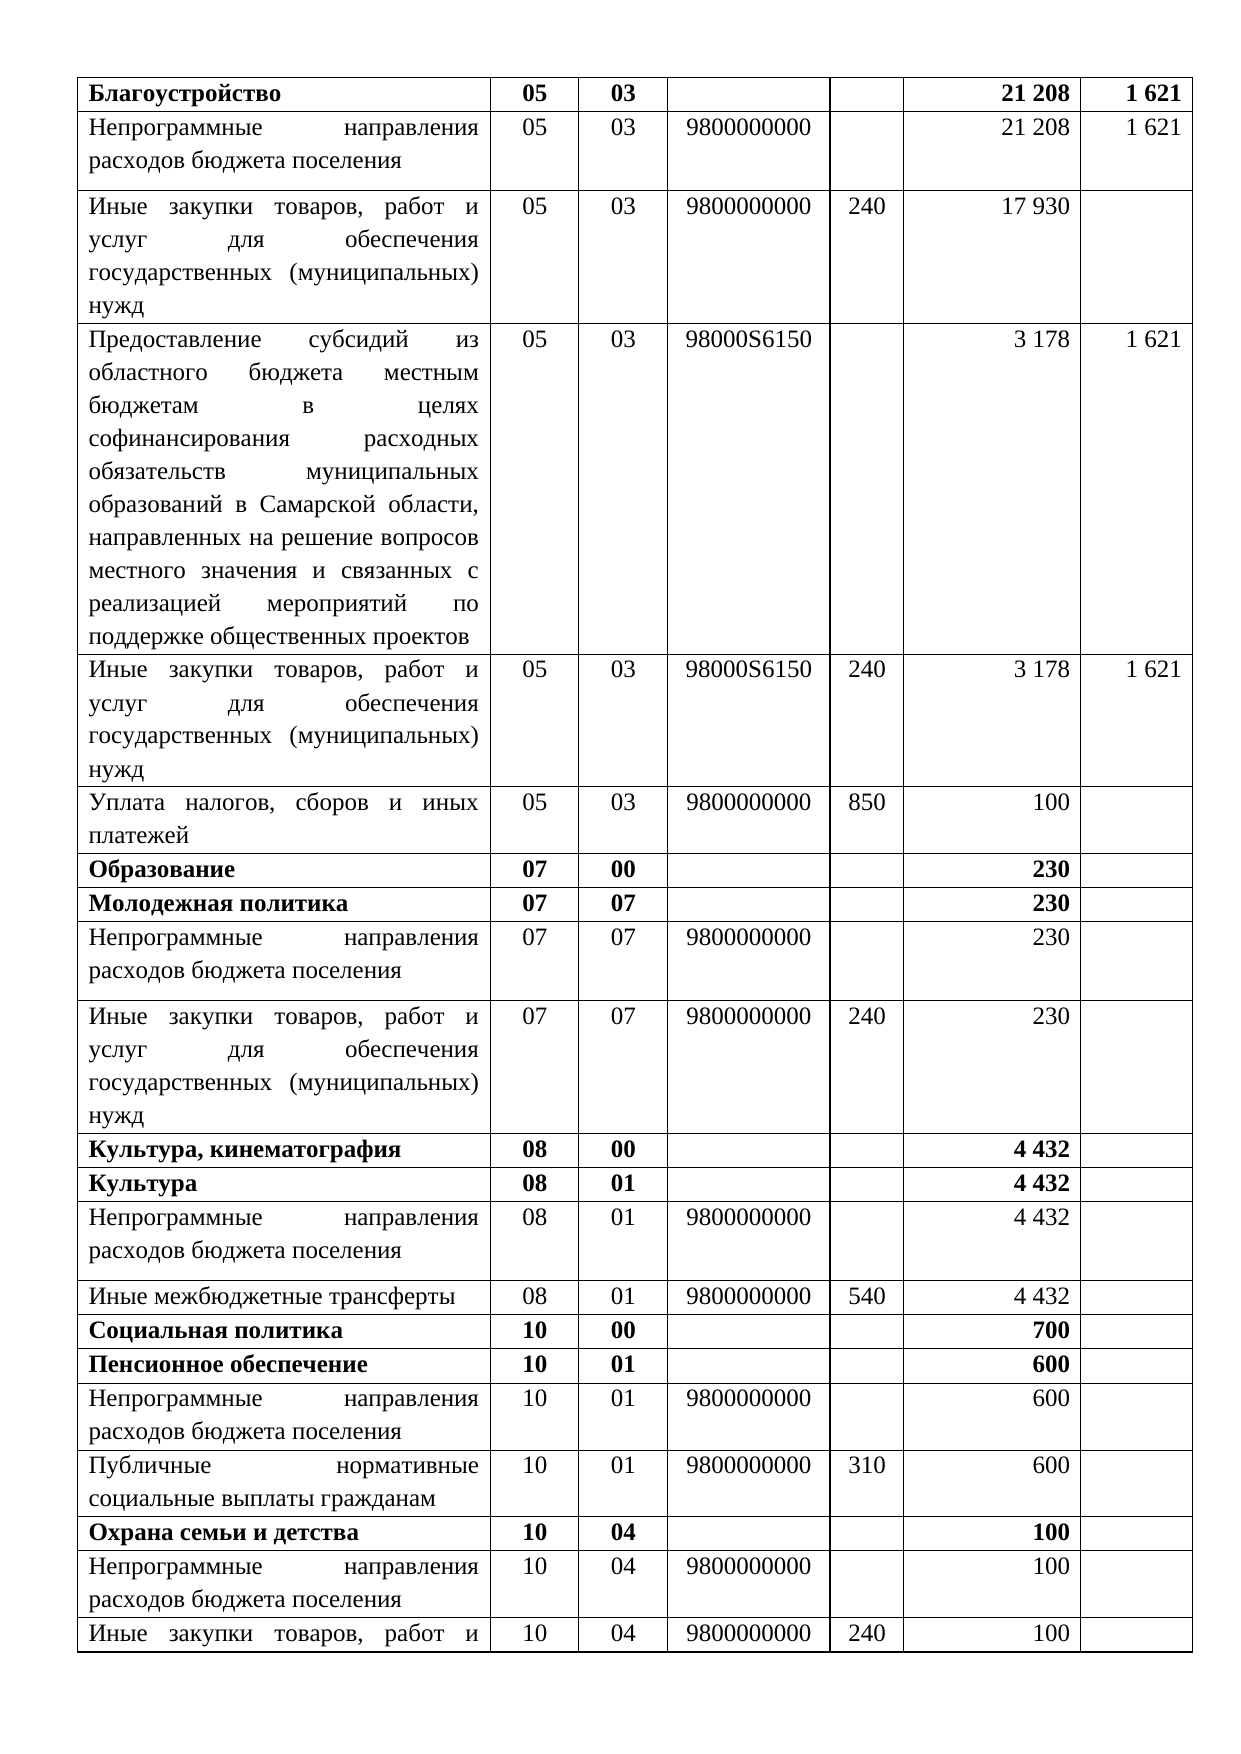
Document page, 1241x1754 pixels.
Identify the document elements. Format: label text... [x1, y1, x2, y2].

table_cell Иные закупки товаров, работ и услуг для обеспечения государственных (муниципальных) нужд [78, 655, 490, 786]
table_cell 01 [579, 1168, 667, 1201]
table_cell 3 178 [904, 655, 1080, 786]
table_cell 98000S6150 [668, 324, 829, 653]
table_cell 01 [579, 1349, 667, 1382]
table_cell 1 621 [1081, 655, 1192, 786]
table_cell Иные закупки товаров, работ и услуг для обеспечения государственных (муниципальных) нужд [78, 191, 490, 323]
table_cell Непрограммные направления расходов бюджета поселения [78, 922, 490, 1000]
table_cell 08 [491, 1202, 578, 1280]
table_cell [1081, 1001, 1192, 1133]
table_cell [831, 112, 903, 190]
table_cell Культура, кинематография [78, 1134, 490, 1167]
table_cell 9800000000 [668, 922, 829, 1000]
table_cell [1081, 787, 1192, 853]
table_cell [1081, 1168, 1192, 1201]
table_cell 03 [579, 191, 667, 323]
table_cell [668, 78, 829, 111]
table_cell Благоустройство [78, 78, 490, 111]
table_cell Охрана семьи и детства [78, 1517, 490, 1550]
table_cell 00 [579, 1134, 667, 1167]
table_cell 21 208 [904, 78, 1080, 111]
table_cell [831, 1384, 903, 1449]
table_cell [831, 1551, 903, 1617]
table_cell 4 432 [904, 1202, 1080, 1280]
table_cell 07 [579, 888, 667, 921]
table_cell 01 [579, 1384, 667, 1449]
table_cell 07 [491, 888, 578, 921]
table_cell [668, 854, 829, 887]
table_cell 07 [491, 854, 578, 887]
table_cell [668, 1349, 829, 1382]
table_cell 9800000000 [668, 1202, 829, 1280]
table_cell [1081, 1551, 1192, 1617]
table_cell Иные закупки товаров, работ и услуг для обеспечения государственных (муниципальных) нужд [78, 1001, 490, 1133]
table_cell 4 432 [904, 1134, 1080, 1167]
table_cell [668, 1168, 829, 1201]
table_cell 600 [904, 1349, 1080, 1382]
table_cell 10 [491, 1551, 578, 1617]
table_cell [831, 78, 903, 111]
table_cell 05 [491, 787, 578, 853]
table_cell 04 [579, 1551, 667, 1617]
table_cell Непрограммные направления расходов бюджета поселения [78, 1202, 490, 1280]
table_cell 100 [904, 1517, 1080, 1550]
table_cell 10 [491, 1349, 578, 1382]
table_cell 230 [904, 854, 1080, 887]
table_cell Публичные нормативные социальные выплаты гражданам [78, 1451, 490, 1516]
table_cell [831, 1315, 903, 1348]
table_cell 100 [904, 1551, 1080, 1617]
table_cell 600 [904, 1451, 1080, 1516]
table_cell [831, 1134, 903, 1167]
table_cell Предоставление субсидий из областного бюджета местным бюджетам в целях софинансирования расходных обязательств муниципальных образований в Самарской области, направленных на решение вопросов местного значения и связанных с реализацией мероприятий по поддержке общественных проектов [78, 324, 490, 653]
table_cell [831, 1349, 903, 1382]
table_cell 240 [831, 191, 903, 323]
table_cell 08 [491, 1281, 578, 1314]
table_cell [1081, 1281, 1192, 1314]
table_cell [831, 1168, 903, 1201]
table_cell 98000S6150 [668, 655, 829, 786]
table_cell 21 208 [904, 112, 1080, 190]
table_cell [1081, 1349, 1192, 1382]
table_cell Иные межбюджетные трансферты [78, 1281, 490, 1314]
table_cell [831, 854, 903, 887]
table_cell 10 [491, 1315, 578, 1348]
table_cell 9800000000 [668, 1618, 829, 1651]
table_cell 03 [579, 787, 667, 853]
table_cell 01 [579, 1451, 667, 1516]
table_cell 3 178 [904, 324, 1080, 653]
table_cell 10 [491, 1384, 578, 1449]
table_cell 03 [579, 655, 667, 786]
table_cell [668, 888, 829, 921]
table_cell 07 [491, 922, 578, 1000]
table_cell [1081, 888, 1192, 921]
table_cell 05 [491, 655, 578, 786]
table_cell 05 [491, 324, 578, 653]
table_cell [1081, 1451, 1192, 1516]
table_cell 240 [831, 655, 903, 786]
table_cell [668, 1315, 829, 1348]
table_cell 9800000000 [668, 787, 829, 853]
table_cell 07 [579, 1001, 667, 1133]
table_cell [831, 888, 903, 921]
table_cell [1081, 1618, 1192, 1651]
table_cell 03 [579, 112, 667, 190]
table_cell 07 [579, 922, 667, 1000]
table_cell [78, 1618, 490, 1651]
table_cell 05 [491, 78, 578, 111]
table_cell Молодежная политика [78, 888, 490, 921]
table_cell [1081, 1517, 1192, 1550]
table_cell [1081, 922, 1192, 1000]
table_cell Непрограммные направления расходов бюджета поселения [78, 1551, 490, 1617]
table_cell Культура [78, 1168, 490, 1201]
table_cell Образование [78, 854, 490, 887]
table_cell 4 432 [904, 1281, 1080, 1314]
table_cell 850 [831, 787, 903, 853]
table_cell 9800000000 [668, 1001, 829, 1133]
table_cell 9800000000 [668, 1384, 829, 1449]
table_cell [831, 1517, 903, 1550]
table_cell 00 [579, 1315, 667, 1348]
table_cell 9800000000 [668, 191, 829, 323]
table_cell 230 [904, 888, 1080, 921]
table_cell [1081, 1315, 1192, 1348]
table_cell Уплата налогов, сборов и иных платежей [78, 787, 490, 853]
table_cell 230 [904, 922, 1080, 1000]
table_cell 240 [831, 1618, 903, 1651]
table_cell 4 432 [904, 1168, 1080, 1201]
table_cell 17 930 [904, 191, 1080, 323]
table_cell 9800000000 [668, 112, 829, 190]
table_cell 01 [579, 1281, 667, 1314]
table_cell 230 [904, 1001, 1080, 1133]
table_cell 600 [904, 1384, 1080, 1449]
table_cell 05 [491, 112, 578, 190]
table_cell [1081, 1384, 1192, 1449]
table_cell Социальная политика [78, 1315, 490, 1348]
table_cell 03 [579, 78, 667, 111]
table_cell 1 621 [1081, 112, 1192, 190]
table_cell 05 [491, 191, 578, 323]
table_cell [668, 1134, 829, 1167]
table_cell 700 [904, 1315, 1080, 1348]
table_cell 240 [831, 1001, 903, 1133]
table_cell 00 [579, 854, 667, 887]
table_cell 01 [579, 1202, 667, 1280]
table_cell [668, 1517, 829, 1550]
table_cell 100 [904, 787, 1080, 853]
table_cell 10 [491, 1618, 578, 1651]
table_cell 08 [491, 1134, 578, 1167]
table_cell [1081, 1134, 1192, 1167]
table_cell 07 [491, 1001, 578, 1133]
table_cell [831, 324, 903, 653]
table_cell [1081, 191, 1192, 323]
table_cell 310 [831, 1451, 903, 1516]
table_cell 04 [579, 1618, 667, 1651]
table_cell 1 621 [1081, 324, 1192, 653]
table_cell 1 621 [1081, 78, 1192, 111]
table_cell 03 [579, 324, 667, 653]
table_cell 540 [831, 1281, 903, 1314]
table_cell 9800000000 [668, 1451, 829, 1516]
table_cell [831, 922, 903, 1000]
table_cell [831, 1202, 903, 1280]
table_cell 10 [491, 1451, 578, 1516]
table_cell 9800000000 [668, 1281, 829, 1314]
table_cell 9800000000 [668, 1551, 829, 1617]
table_cell 04 [579, 1517, 667, 1550]
table_cell 100 [904, 1618, 1080, 1651]
table_cell Непрограммные направления расходов бюджета поселения [78, 112, 490, 190]
table_cell Непрограммные направления расходов бюджета поселения [78, 1384, 490, 1449]
table_cell 08 [491, 1168, 578, 1201]
table_cell 10 [491, 1517, 578, 1550]
table_cell [1081, 1202, 1192, 1280]
table_cell Пенсионное обеспечение [78, 1349, 490, 1382]
table_cell [1081, 854, 1192, 887]
